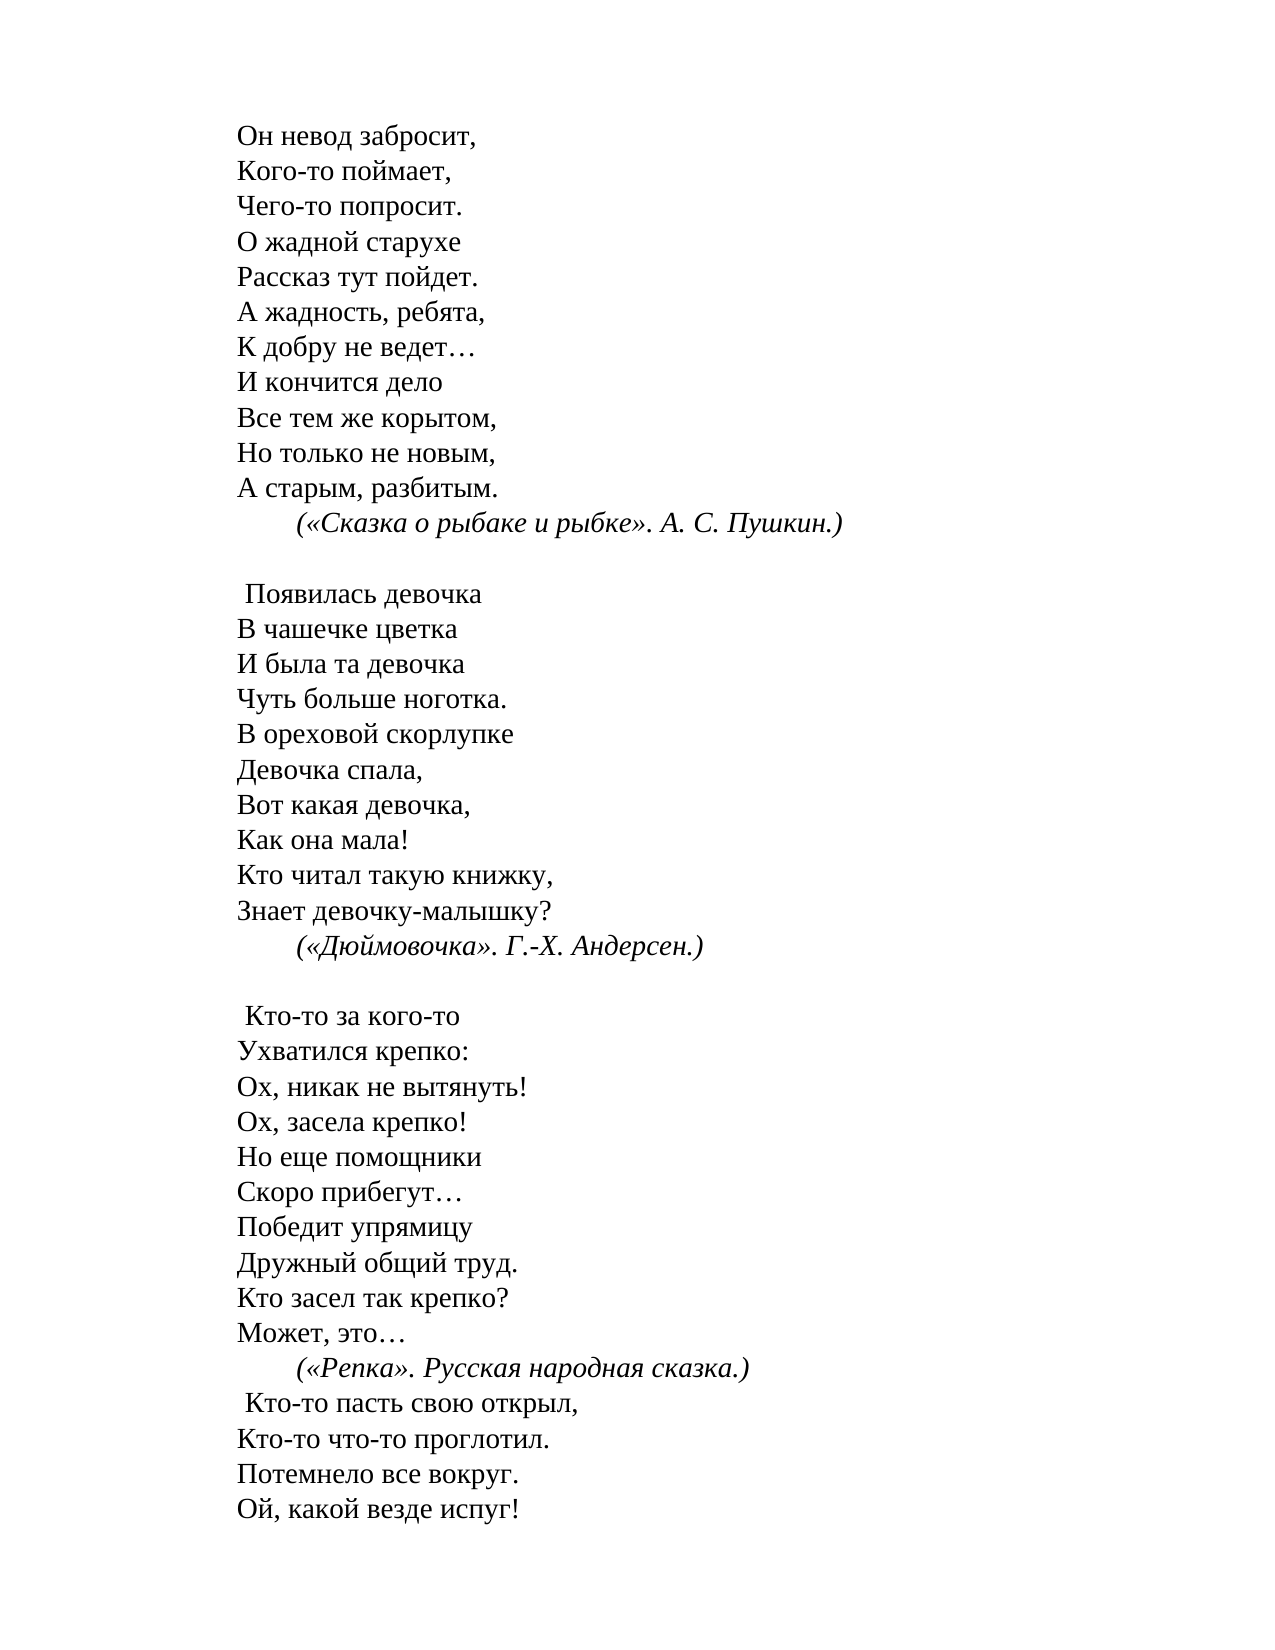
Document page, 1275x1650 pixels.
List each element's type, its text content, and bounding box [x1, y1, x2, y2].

text А жадность, ребята, [177, 294, 1186, 328]
text Победит упрямицу [177, 1209, 1186, 1243]
text В чашечке цветка [177, 611, 1186, 644]
text Чего-то попросит. [177, 188, 1186, 222]
text Но только не новым, [177, 435, 1186, 468]
text О жадной старухе [177, 224, 1186, 257]
text Рассказ тут пойдет. [177, 259, 1186, 292]
text Девочка спала, [177, 752, 1186, 785]
text Потемнело все вокруг. [177, 1456, 1186, 1489]
text («Репка». Русская народная сказка.) [177, 1350, 1186, 1384]
text И кончится дело [177, 364, 1186, 398]
text Вот какая девочка, [177, 787, 1186, 821]
text К добру не ведет… [177, 329, 1186, 363]
text Дружный общий труд. [177, 1245, 1186, 1278]
text Все тем же корытом, [177, 400, 1186, 433]
text Ох, никак не вытянуть! [177, 1069, 1186, 1102]
text Может, это… [177, 1315, 1186, 1349]
text Чуть больше ноготка. [177, 681, 1186, 715]
text В ореховой скорлупке [177, 717, 1186, 750]
text А старым, разбитым. [177, 470, 1186, 504]
text Ухватился крепко: [177, 1033, 1186, 1067]
text Кто читал такую книжку, [177, 857, 1186, 891]
text Но еще помощники [177, 1139, 1186, 1173]
text («Дюймовочка». Г.-Х. Андерсен.) [177, 928, 1186, 961]
text Он невод забросит, [177, 118, 1186, 152]
text Кто засел так крепко? [177, 1280, 1186, 1313]
text Ох, засела крепко! [177, 1104, 1186, 1137]
text Скоро прибегут… [177, 1174, 1186, 1208]
text Ой, какой везде испуг! [177, 1491, 1186, 1525]
text  Появилась девочка [177, 576, 1186, 609]
text И была та девочка [177, 646, 1186, 680]
text Кто-то что-то проглотил. [177, 1421, 1186, 1454]
text Как она мала! [177, 822, 1186, 856]
text  Кто-то пасть свою открыл, [177, 1386, 1186, 1419]
text  Кто-то за кого-то [177, 998, 1186, 1032]
text кого-то поймает, [177, 153, 1186, 187]
text Знает девочку-малышку? [177, 893, 1186, 926]
text («Сказка о рыбаке и рыбке». А. С. Пушкин.) [177, 505, 1186, 539]
